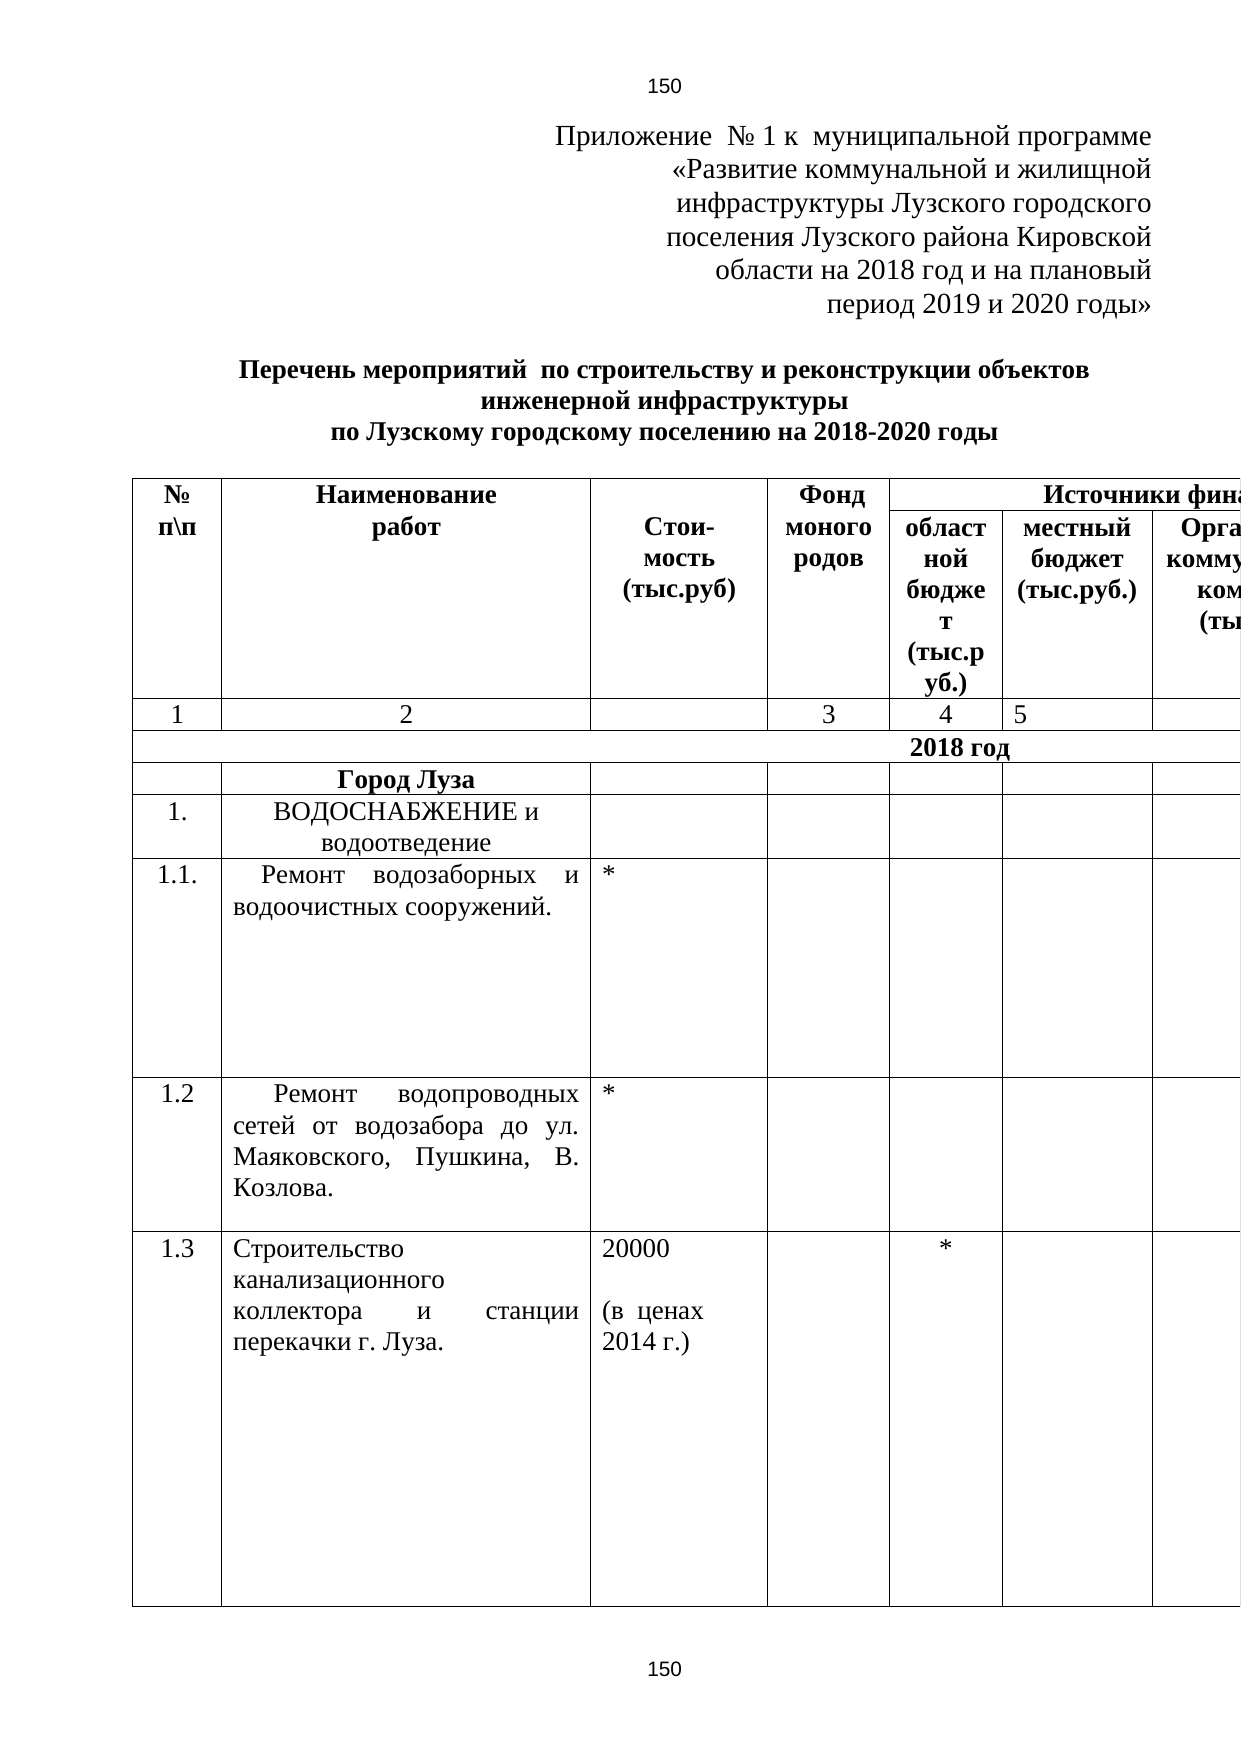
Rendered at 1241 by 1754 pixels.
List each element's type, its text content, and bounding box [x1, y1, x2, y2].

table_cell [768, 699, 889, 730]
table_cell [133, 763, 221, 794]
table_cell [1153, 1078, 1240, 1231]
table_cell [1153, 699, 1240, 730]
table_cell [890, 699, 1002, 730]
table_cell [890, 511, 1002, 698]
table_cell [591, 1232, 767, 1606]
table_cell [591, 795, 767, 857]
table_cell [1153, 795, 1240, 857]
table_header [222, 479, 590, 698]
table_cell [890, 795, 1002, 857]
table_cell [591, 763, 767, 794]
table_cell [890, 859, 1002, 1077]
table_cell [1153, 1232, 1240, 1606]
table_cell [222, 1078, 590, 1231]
text Приложение № 1 к муниципальной программе [177, 118, 1152, 152]
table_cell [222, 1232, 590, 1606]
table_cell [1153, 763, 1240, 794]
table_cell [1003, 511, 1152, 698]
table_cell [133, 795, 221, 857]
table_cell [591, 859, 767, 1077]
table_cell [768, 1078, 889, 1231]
text Перечень мероприятий по строительству и реконструкции объектов инженерной инфраструктуры [177, 353, 1152, 415]
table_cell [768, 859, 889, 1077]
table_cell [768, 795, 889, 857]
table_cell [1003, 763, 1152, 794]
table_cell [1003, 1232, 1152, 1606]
text инфраструктуры Лузского городского [177, 185, 1152, 219]
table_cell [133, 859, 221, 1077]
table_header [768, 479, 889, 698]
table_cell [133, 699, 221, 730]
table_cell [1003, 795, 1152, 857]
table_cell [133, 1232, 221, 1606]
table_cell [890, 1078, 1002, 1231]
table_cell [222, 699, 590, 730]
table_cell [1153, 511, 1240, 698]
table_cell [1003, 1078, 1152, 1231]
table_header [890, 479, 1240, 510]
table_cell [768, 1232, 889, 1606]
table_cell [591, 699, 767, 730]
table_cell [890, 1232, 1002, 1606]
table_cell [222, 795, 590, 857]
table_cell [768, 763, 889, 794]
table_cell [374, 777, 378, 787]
text поселения Лузского района Кировской [177, 219, 1152, 252]
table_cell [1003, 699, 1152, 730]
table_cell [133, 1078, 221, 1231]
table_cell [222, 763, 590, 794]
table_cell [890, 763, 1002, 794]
text «Развитие коммунальной и жилищной [177, 152, 1152, 185]
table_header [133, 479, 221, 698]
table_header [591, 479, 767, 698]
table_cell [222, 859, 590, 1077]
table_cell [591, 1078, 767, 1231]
text период 2019 и 2020 годы» [177, 286, 1152, 319]
text области на 2018 год и на плановый [177, 252, 1152, 286]
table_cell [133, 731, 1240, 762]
text по Лузскому городскому поселению на 2018-2020 годы [177, 415, 1152, 446]
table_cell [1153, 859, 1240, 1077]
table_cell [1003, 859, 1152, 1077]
